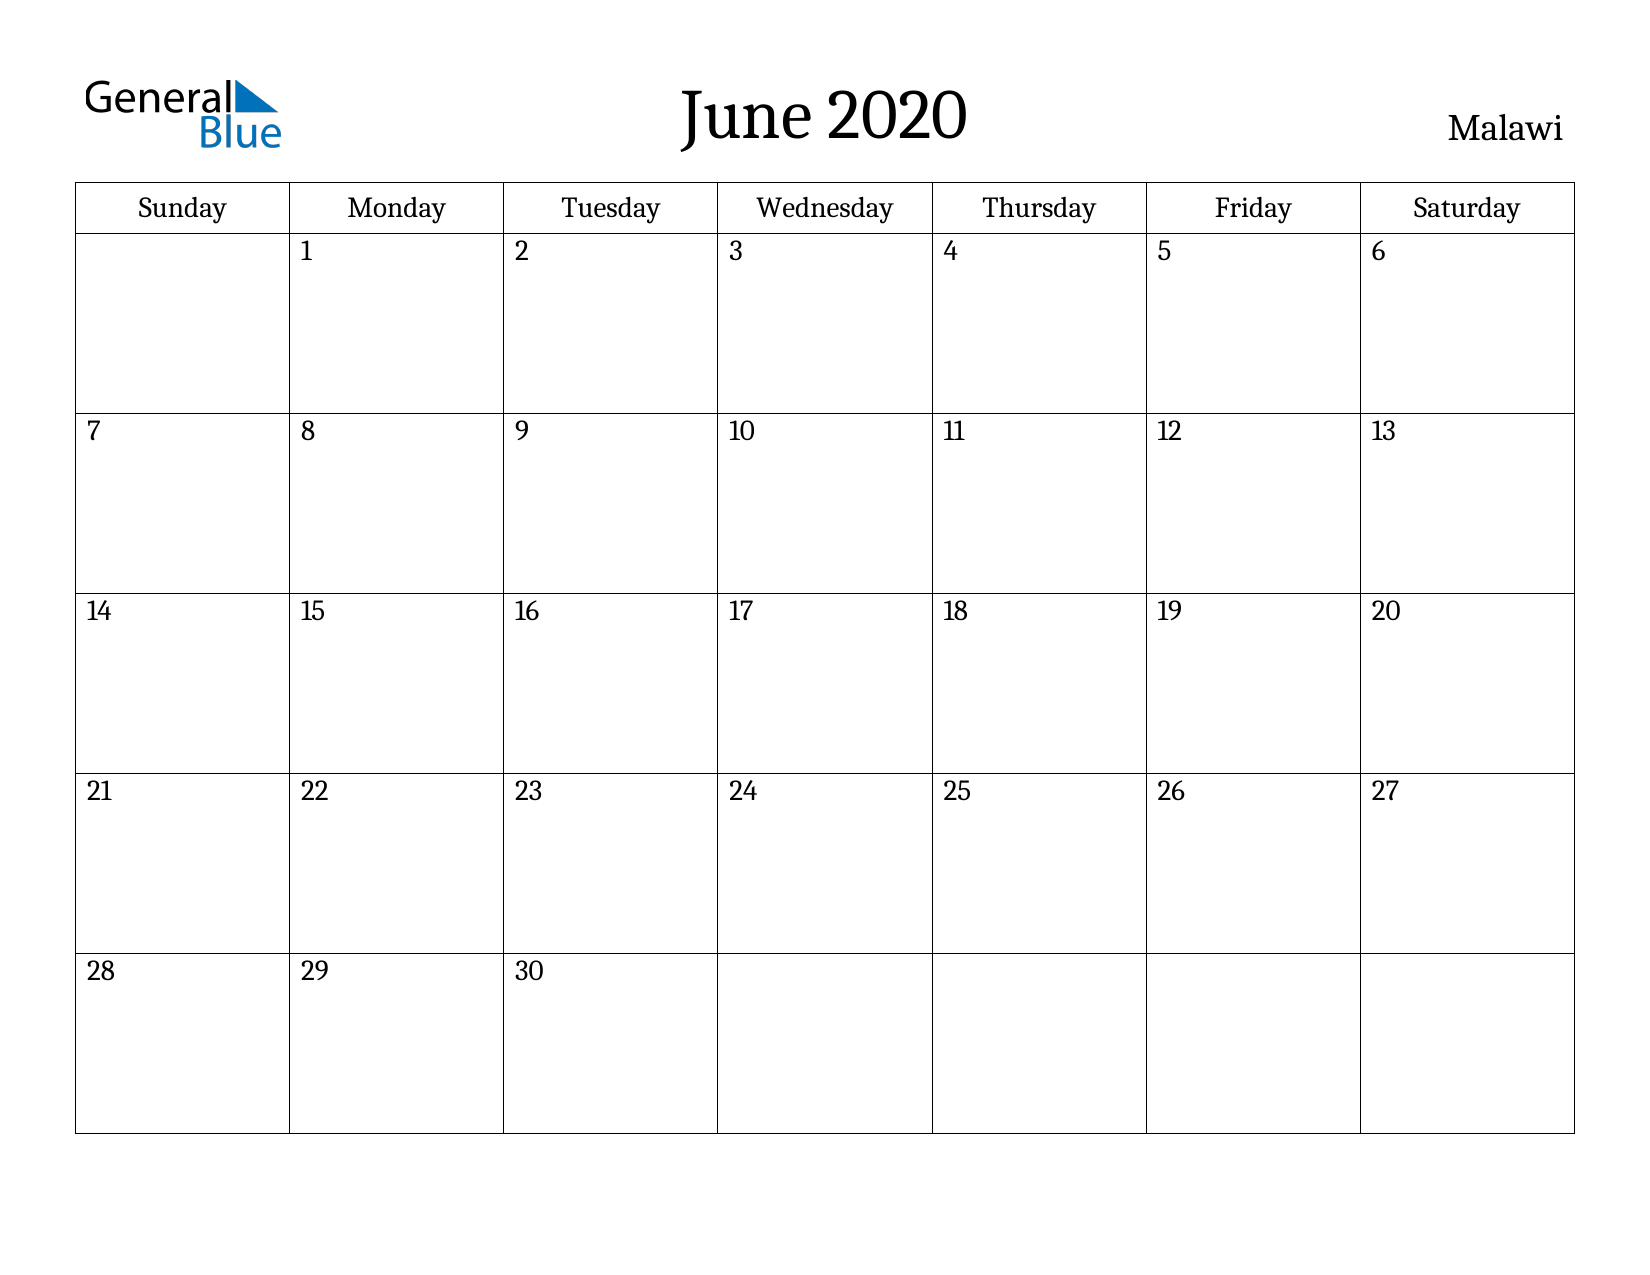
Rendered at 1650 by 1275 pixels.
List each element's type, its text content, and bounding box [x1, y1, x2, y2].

table_cell 22 [290, 774, 503, 807]
table_cell 4 [933, 234, 1146, 267]
table_cell 14 [76, 594, 289, 627]
table_header [76, 75, 503, 182]
table_cell 3 [718, 234, 932, 267]
table_cell Thursday [933, 183, 1146, 233]
table_cell 29 [290, 954, 503, 987]
table_cell [290, 988, 503, 1133]
table_cell [1147, 448, 1360, 593]
table_cell 8 [290, 414, 503, 447]
table_cell [718, 267, 932, 413]
table_cell [718, 808, 932, 953]
table_cell [1361, 267, 1574, 413]
table_cell 19 [1147, 594, 1360, 627]
table_cell [933, 627, 1146, 773]
table_cell 30 [504, 954, 717, 987]
table_cell [76, 627, 289, 773]
table_cell [718, 988, 932, 1133]
table_cell 18 [933, 594, 1146, 627]
table_cell [504, 448, 717, 593]
table_cell Friday [1147, 183, 1360, 233]
table_cell 16 [504, 594, 717, 627]
table_cell 20 [1361, 594, 1574, 627]
table_cell [504, 627, 717, 773]
table_cell [76, 267, 289, 413]
table_cell [290, 448, 503, 593]
table_cell Tuesday [504, 183, 717, 233]
table_cell [1147, 988, 1360, 1133]
table_cell 21 [76, 774, 289, 807]
table_cell 24 [718, 774, 932, 807]
table_cell [290, 627, 503, 773]
table_cell [933, 448, 1146, 593]
table_cell Monday [290, 183, 503, 233]
table_cell 17 [718, 594, 932, 627]
table_cell 9 [504, 414, 717, 447]
table_cell [504, 988, 717, 1133]
table_cell [718, 954, 932, 987]
table_cell [290, 808, 503, 953]
table_cell [933, 988, 1146, 1133]
table_cell 7 [76, 414, 289, 447]
table_cell 23 [504, 774, 717, 807]
table_cell [1147, 808, 1360, 953]
table_cell 28 [76, 954, 289, 987]
table_cell [76, 234, 289, 267]
table_cell Wednesday [718, 183, 932, 233]
table_cell 12 [1147, 414, 1360, 447]
table_cell [1361, 988, 1574, 1133]
table_cell [933, 954, 1146, 987]
table_cell 27 [1361, 774, 1574, 807]
table_cell [504, 808, 717, 953]
table_cell 26 [1147, 774, 1360, 807]
table_cell [76, 448, 289, 593]
table_cell 11 [933, 414, 1146, 447]
table_cell 13 [1361, 414, 1574, 447]
table_cell [933, 808, 1146, 953]
table_cell [1361, 627, 1574, 773]
table_header Malawi [1146, 75, 1574, 182]
table_cell [1147, 267, 1360, 413]
table_cell [718, 627, 932, 773]
table_cell 1 [290, 234, 503, 267]
table_cell 25 [933, 774, 1146, 807]
table_cell [1147, 954, 1360, 987]
table_cell [718, 448, 932, 593]
table_cell Saturday [1361, 183, 1574, 233]
table_cell 15 [290, 594, 503, 627]
table_cell [933, 267, 1146, 413]
table_cell [76, 988, 289, 1133]
table_cell 5 [1147, 234, 1360, 267]
table_cell 2 [504, 234, 717, 267]
picture [86, 80, 281, 148]
table_cell [1361, 954, 1574, 987]
table_cell [504, 267, 717, 413]
table_cell [290, 267, 503, 413]
table_cell [1147, 627, 1360, 773]
table_cell [76, 808, 289, 953]
table_cell [1361, 808, 1574, 953]
table_cell Sunday [76, 183, 289, 233]
table_header June 2020 [504, 75, 1146, 182]
table_cell 6 [1361, 234, 1574, 267]
table_cell [1361, 448, 1574, 593]
table_cell 10 [718, 414, 932, 447]
